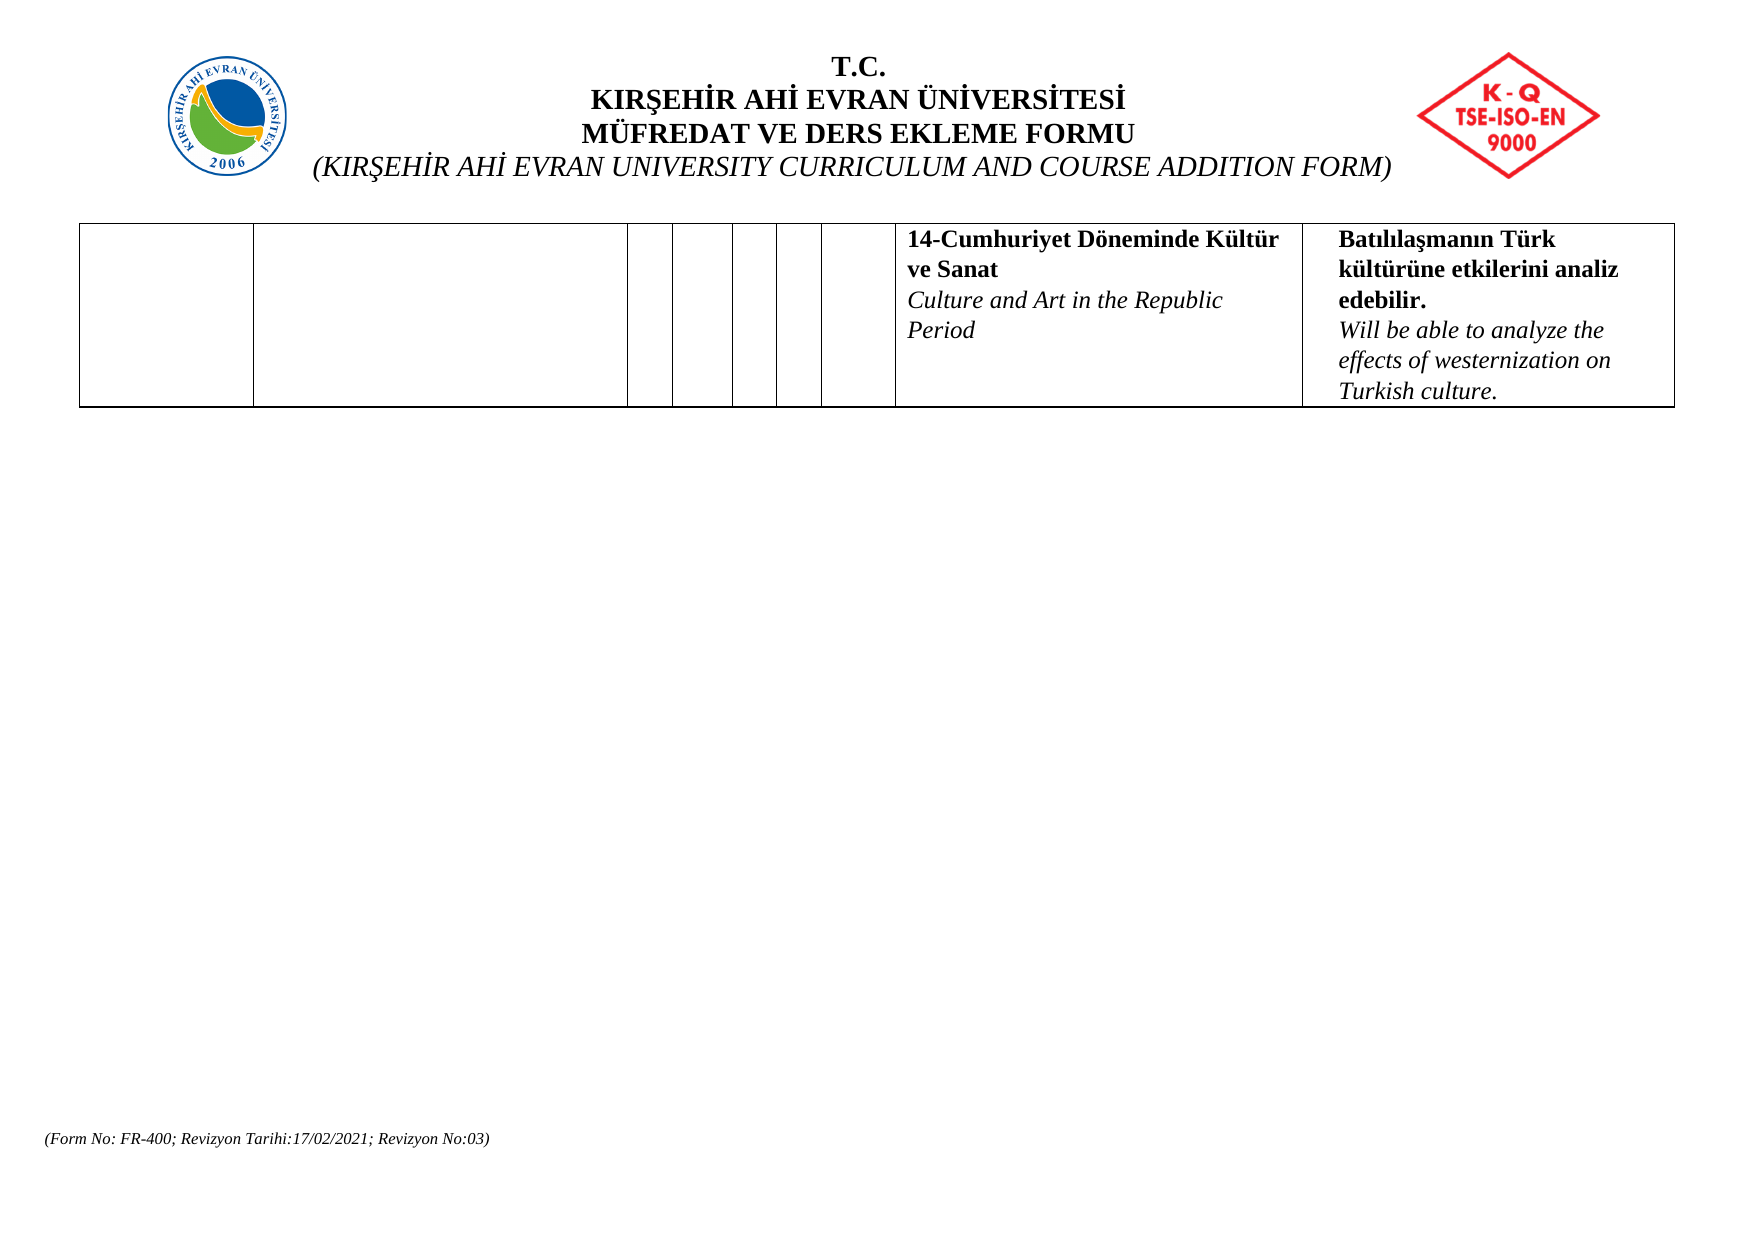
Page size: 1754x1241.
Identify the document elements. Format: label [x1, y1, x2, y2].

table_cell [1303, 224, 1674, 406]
picture [1416, 52, 1601, 179]
picture [167, 56, 287, 176]
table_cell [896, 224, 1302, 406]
